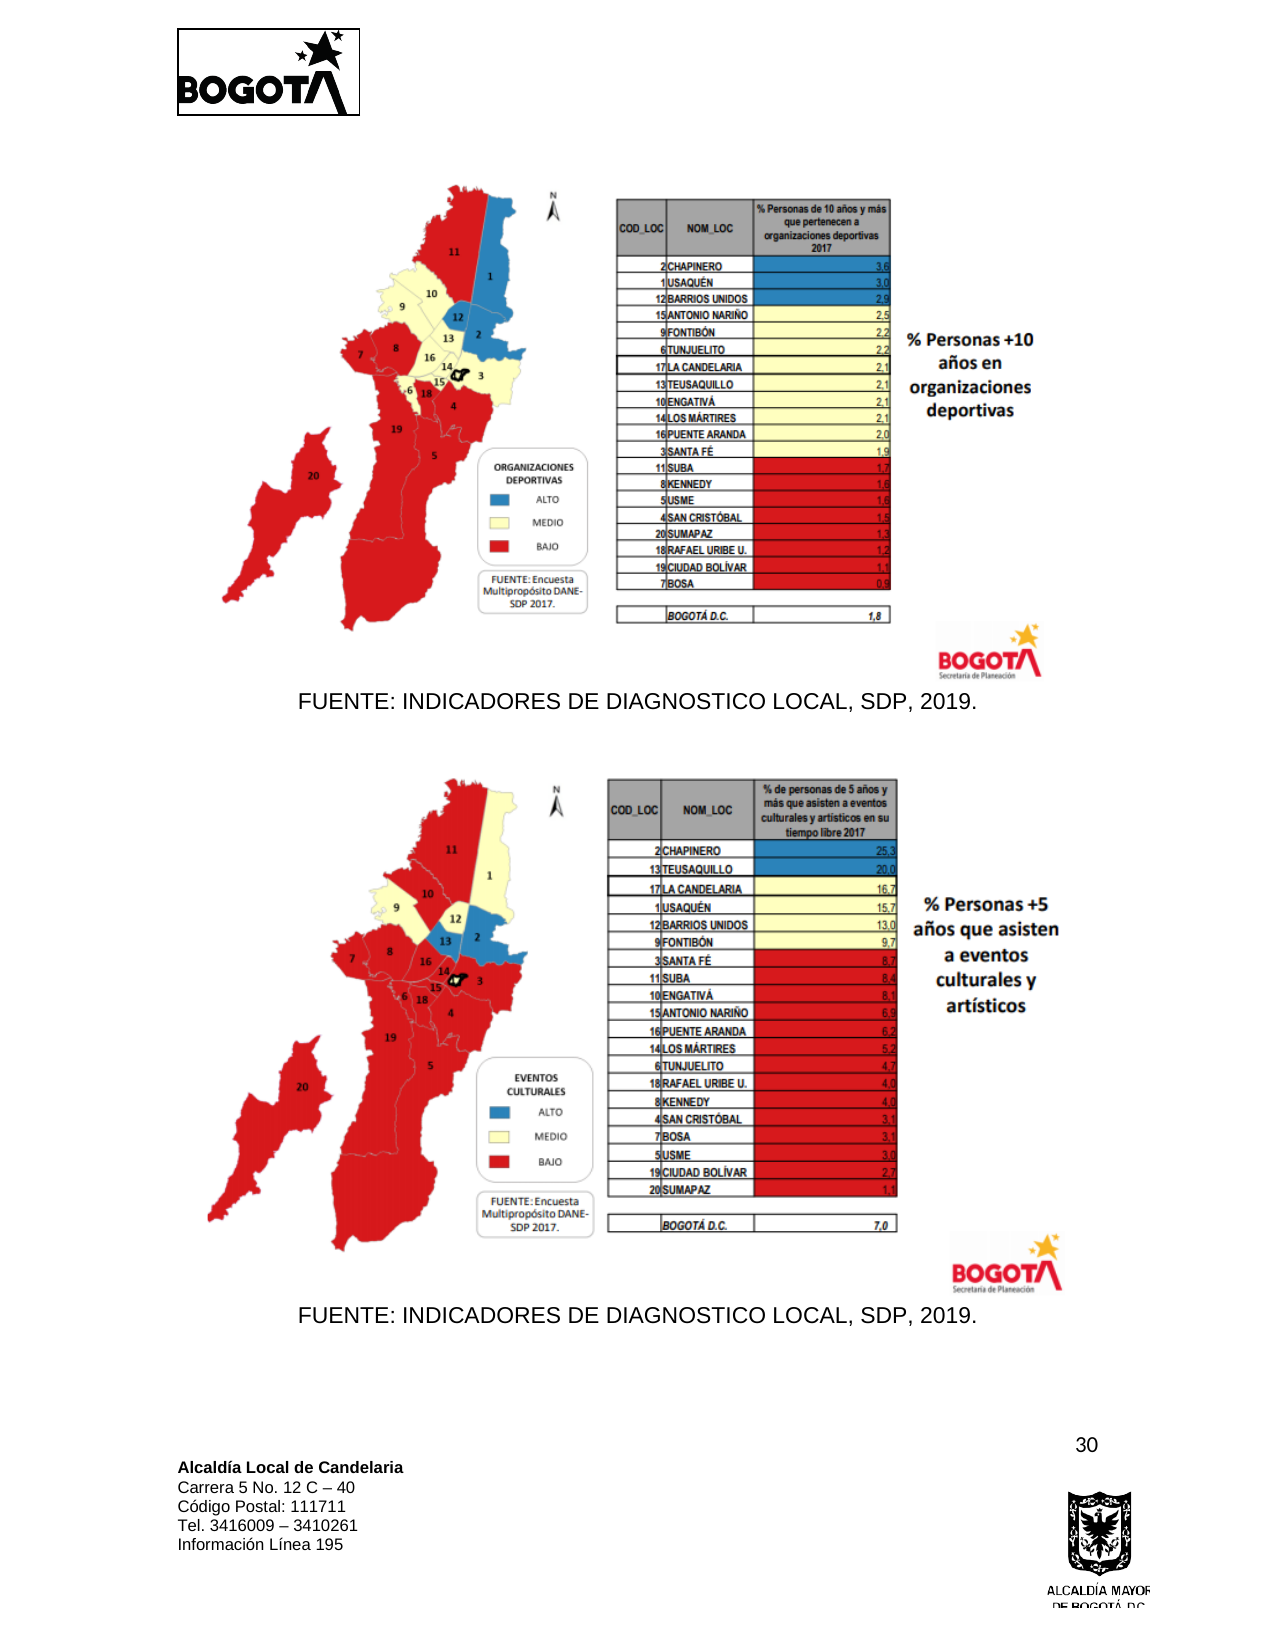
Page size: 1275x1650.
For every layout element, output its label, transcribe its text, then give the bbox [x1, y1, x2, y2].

text FUENTE: INDICADORES DE DIAGNOSTICO LOCAL, SDP, 2019. [177, 1302, 1098, 1329]
picture [207, 732, 1068, 1303]
picture [1046, 1491, 1150, 1607]
picture [221, 173, 1054, 688]
picture [179, 30, 359, 114]
text FUENTE: INDICADORES DE DIAGNOSTICO LOCAL, SDP, 2019. [177, 688, 1098, 714]
